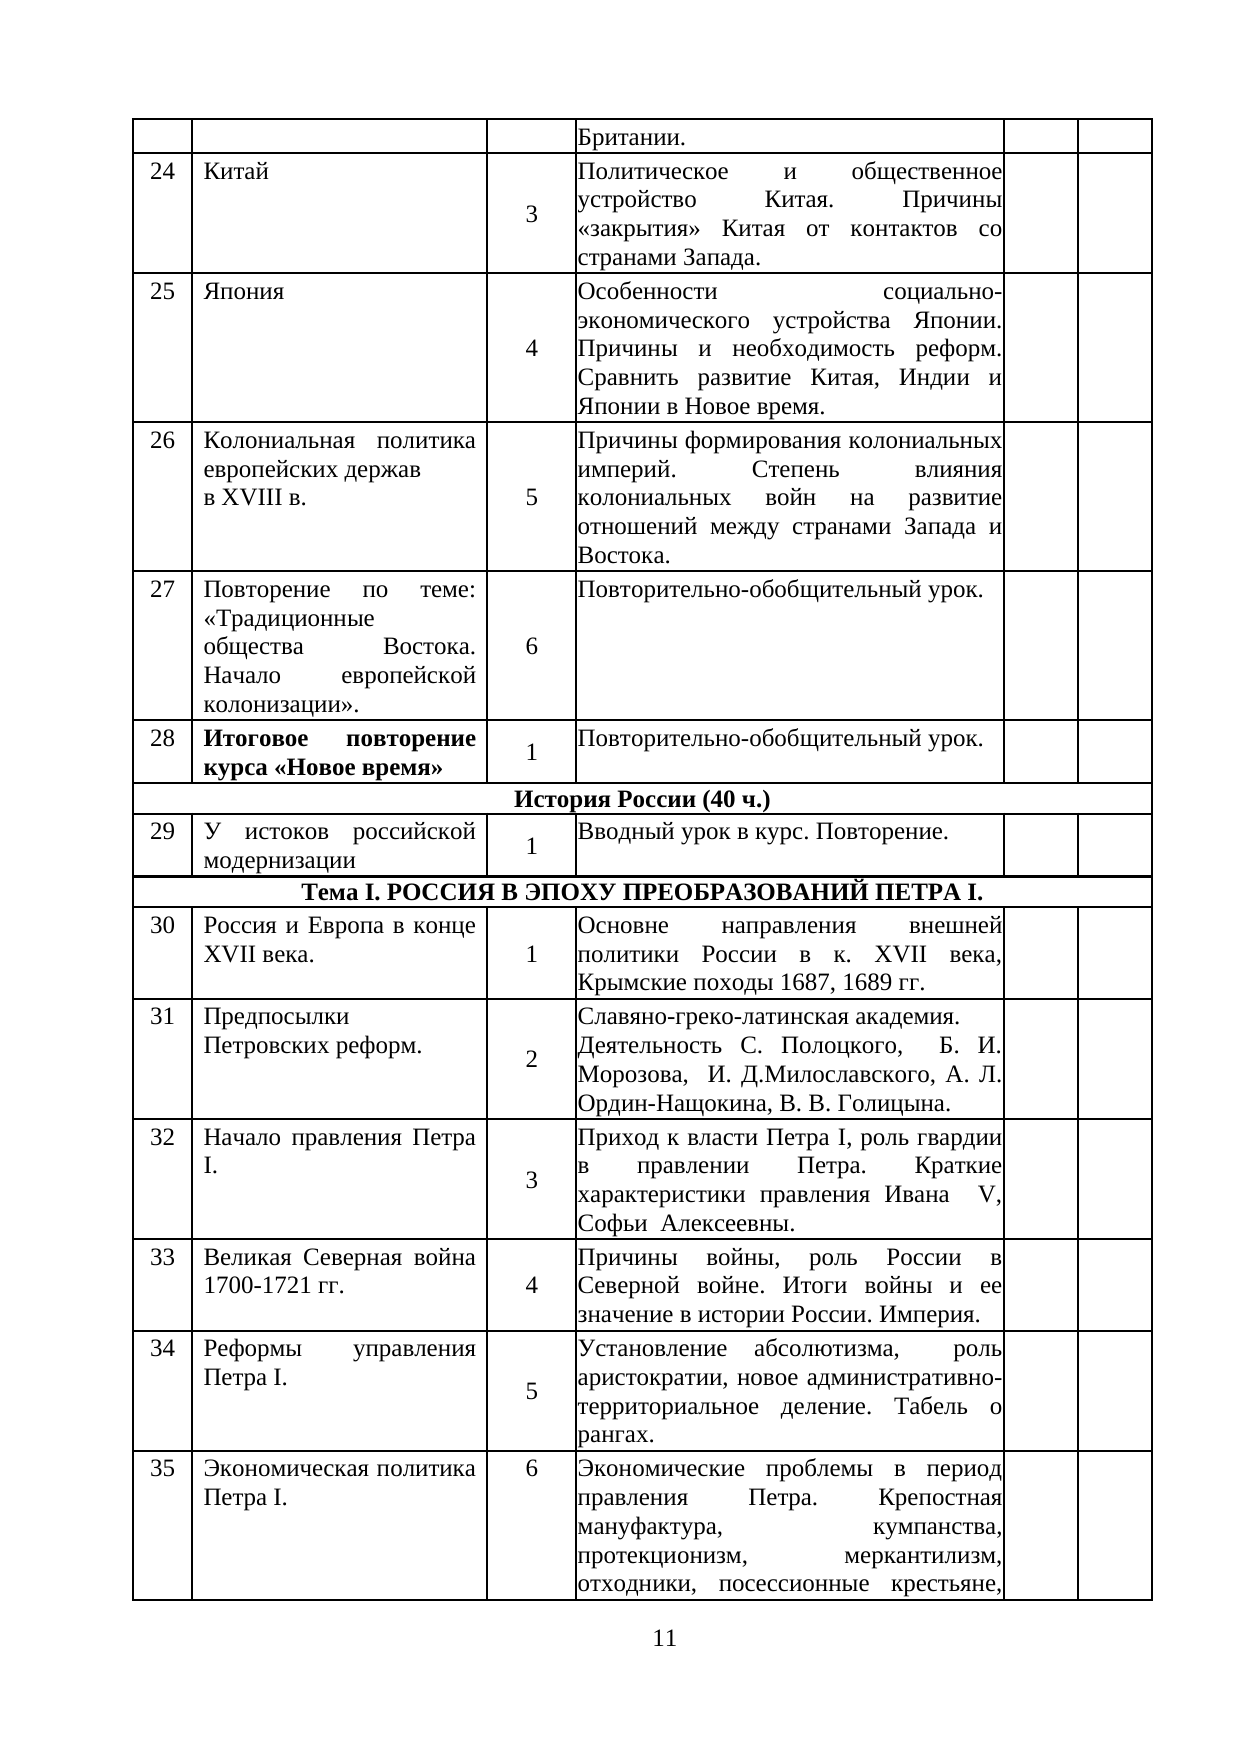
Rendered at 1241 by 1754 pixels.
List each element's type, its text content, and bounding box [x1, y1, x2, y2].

table_cell Основне направления внешней политики России в к. XVII века, Крымские походы 1687, 1689 гг. [577, 908, 1003, 998]
table_cell [1005, 154, 1077, 272]
table_cell [1079, 908, 1151, 998]
table_cell [1005, 721, 1077, 782]
table_cell 33 [134, 1240, 191, 1329]
table_cell У истоков российской модернизации [193, 815, 486, 875]
table_cell Предпосылки Петровских реформ. [193, 1000, 486, 1118]
table_cell [1079, 1452, 1151, 1599]
table_cell 1 [488, 721, 575, 782]
table_cell 30 [134, 908, 191, 998]
table_cell [1005, 120, 1077, 152]
table_cell [1005, 1120, 1077, 1238]
table_cell 4 [488, 274, 575, 421]
table_cell Повторительно-обобщительный урок. [577, 721, 1003, 782]
table_cell 24 [134, 154, 191, 272]
table_cell 25 [134, 274, 191, 421]
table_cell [193, 1452, 486, 1599]
table_cell [1079, 1332, 1151, 1450]
table_cell История России (40 ч.) [134, 784, 1151, 813]
table_cell 32 [134, 1120, 191, 1238]
table_cell Начало правления Петра I. [193, 1120, 486, 1238]
table_cell 2 [488, 120, 575, 152]
table_cell [1079, 1120, 1151, 1238]
table_cell 3 [488, 1120, 575, 1238]
table_cell Япония [193, 274, 486, 421]
table_cell 3 [488, 154, 575, 272]
table_cell 34 [134, 1332, 191, 1450]
table_cell 29 [134, 815, 191, 875]
table_cell Установление абсолютизма, роль аристократии, новое административно-территориальное деление. Табель о рангах. [577, 1332, 1003, 1450]
table_cell Индия [193, 120, 486, 152]
table_cell 5 [488, 1332, 575, 1450]
table_cell [1005, 1240, 1077, 1329]
table_cell Политическое и общественное устройство Китая. Причины «закрытия» Китая от контактов со странами Запада. [577, 154, 1003, 272]
table_cell 6 [488, 1452, 575, 1599]
table_cell [1079, 1000, 1151, 1118]
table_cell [577, 1452, 1003, 1599]
table_cell 6 [488, 572, 575, 719]
table_cell Повторение по теме: «Традиционные общества Востока. Начало европейской колонизации». [193, 572, 486, 719]
table_cell Особенности социально-экономического устройства Японии. Причины и необходимость реформ. Сравнить развитие Китая, Индии и Японии в Новое время. [577, 274, 1003, 421]
table_cell Реформы управления Петра I. [193, 1332, 486, 1450]
table_cell Тема I. РОССИЯ В ЭПОХУ ПРЕОБРАЗОВАНИЙ ПЕТРА I. [134, 878, 1151, 906]
table_cell 4 [488, 1240, 575, 1329]
table_cell [1005, 423, 1077, 570]
table_cell 2 [488, 1000, 575, 1118]
table_cell [1005, 1452, 1077, 1599]
table_cell [1079, 274, 1151, 421]
table_cell [1079, 815, 1151, 875]
table_cell Причины войны, роль России в Северной войне. Итоги войны и ее значение в истории России. Империя. [577, 1240, 1003, 1329]
table_cell [1005, 572, 1077, 719]
table_cell Причины формирования колониальных империй. Степень влияния колониальных войн на развитие отношений между странами Запада и Востока. [577, 423, 1003, 570]
table_cell Великая Северная война 1700-1721 гг. [193, 1240, 486, 1329]
table_cell 35 [134, 1452, 191, 1599]
table_cell [1079, 721, 1151, 782]
table_cell 1 [488, 908, 575, 998]
table_cell Повторительно-обобщительный урок. [577, 572, 1003, 719]
table_cell Славяно-греко-латинская академия. Деятельность С. Полоцкого, Б. И. Морозова, И. Д.Милославского, А. Л. Ордин-Нащокина, В. В. Голицына. [577, 1000, 1003, 1118]
table_cell 1 [488, 815, 575, 875]
table_cell [1005, 274, 1077, 421]
table_cell [1005, 1332, 1077, 1450]
table_cell Россия и Европа в конце XVII века. [193, 908, 486, 998]
table_cell Приход к власти Петра I, роль гвардии в правлении Петра. Краткие характеристики правления Ивана V, Софьи Алексеевны. [577, 1120, 1003, 1238]
table_cell [1005, 908, 1077, 998]
table_cell Колониальная политика европейских держав в XVIII в. [193, 423, 486, 570]
table_cell 23 [134, 120, 191, 152]
table_cell 31 [134, 1000, 191, 1118]
table_cell [1079, 120, 1151, 152]
table_cell 26 [134, 423, 191, 570]
table_cell [1079, 154, 1151, 272]
table_cell Итоговое повторение курса «Новое время» [193, 721, 486, 782]
table_cell 5 [488, 423, 575, 570]
table_cell [1005, 1000, 1077, 1118]
table_cell [1005, 815, 1077, 875]
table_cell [577, 120, 1003, 152]
table_cell [1079, 1240, 1151, 1329]
table_cell 28 [134, 721, 191, 782]
table_cell Китай [193, 154, 486, 272]
table_cell 27 [134, 572, 191, 719]
table_cell [1079, 423, 1151, 570]
table_cell [1079, 572, 1151, 719]
table_cell Вводный урок в курс. Повторение. [577, 815, 1003, 875]
